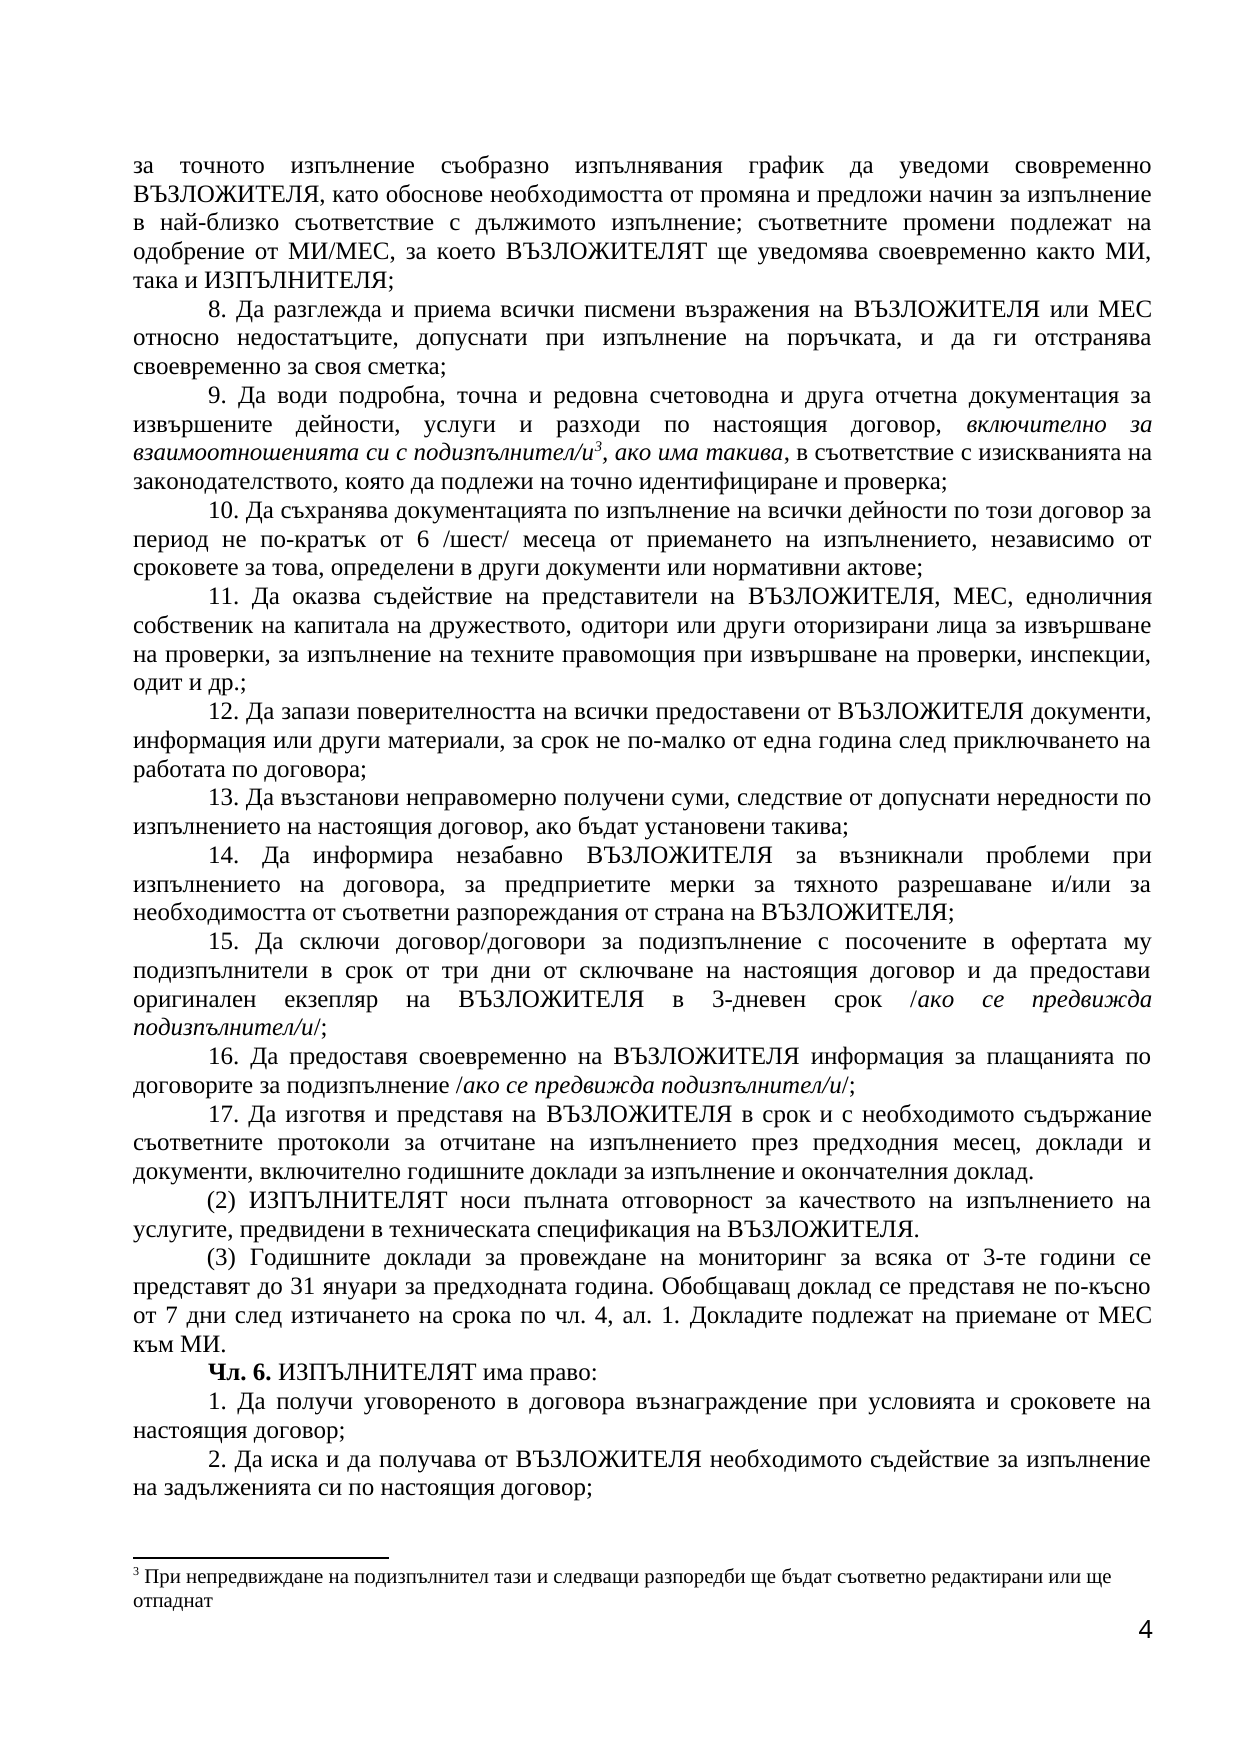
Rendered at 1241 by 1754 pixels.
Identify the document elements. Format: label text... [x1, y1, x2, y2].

text 2. Да иска и да получава от ВЪЗЛОЖИТЕЛЯ необходимото съдействие за изпълнение на задълженията си по настоящия договор; [133, 1444, 1152, 1501]
text 17. Да изготвя и представя на ВЪЗЛОЖИТЕЛЯ в срок и с необходимото съдържание съответните протоколи за отчитане на изпълнението през предходния месец, доклади и документи, включително годишните доклади за изпълнение и окончателния доклад. [133, 1099, 1152, 1185]
text 1. Да получи уговореното в договора възнаграждение при условията и сроковете на настоящия договор; [133, 1386, 1152, 1444]
text (2) ИЗПЪЛНИТЕЛЯТ носи пълната отговорност за качеството на изпълнението на услугите, предвидени в техническата спецификация на ВЪЗЛОЖИТЕЛЯ. [133, 1185, 1152, 1242]
text 14. Да информира незабавно ВЪЗЛОЖИТЕЛЯ за възникнали проблеми при изпълнението на договора, за предприетите мерки за тяхното разрешаване и/или за необходимостта от съответни разпореждания от страна на ВЪЗЛОЖИТЕЛЯ; [133, 840, 1152, 926]
text 16. Да предоставя своевременно на ВЪЗЛОЖИТЕЛЯ информация за плащанията по договорите за подизпълнение /ако се предвижда подизпълнител/и/; [133, 1041, 1152, 1099]
text 11. Да оказва съдействие на представители на ВЪЗЛОЖИТЕЛЯ, МЕС, едноличния собственик на капитала на дружеството, одитори или други оторизирани лица за извършване на проверки, за изпълнение на техните правомощия при извършване на проверки, инспекции, одит и др.; [133, 581, 1152, 696]
text (3) Годишните доклади за провеждане на мониторинг за всяка от 3-те години се представят до 31 януари за предходната година. Обобщаващ доклад се представя не по-късно от 7 дни след изтичането на срока по чл. 4, ал. 1. Докладите подлежат на приемане от МЕС към МИ. [133, 1242, 1152, 1357]
text 13. Да възстанови неправомерно получени суми, следствие от допуснати нередности по изпълнението на настоящия договор, ако бъдат установени такива; [133, 782, 1152, 840]
text 15. Да сключи договор/договори за подизпълнение с посочените в офертата му подизпълнители в срок от три дни от сключване на настоящия договор и да предостави оригинален екзепляр на ВЪЗЛОЖИТЕЛЯ в 3-дневен срок /ако се предвижда подизпълнител/и/; [133, 926, 1152, 1041]
text 10. Да съхранява документацията по изпълнение на всички дейности по този договор за период не по-кратък от 6 /шест/ месеца от приемането на изпълнението, независимо от сроковете за това, определени в други документи или нормативни актове; [133, 495, 1152, 581]
text Чл. 6. ИЗПЪЛНИТЕЛЯТ има право: [133, 1357, 1152, 1386]
text 8. Да разглежда и приема всички писмени възражения на ВЪЗЛОЖИТЕЛЯ или МЕС относно недостатъците, допуснати при изпълнение на поръчката, и да ги отстранява своевременно за своя сметка; [133, 294, 1152, 380]
text 9. Да води подробна, точна и редовна счетоводна и друга отчетна документация за извършените дейности, услуги и разходи по настоящия договор, включително за взаимоотношенията си с подизпълнител/и, ако има такива, в съответствие с изискванията на законодателството, която да подлежи на точно идентифициране и проверка; [133, 380, 1152, 495]
text 12. Да запази поверителността на всички предоставени от ВЪЗЛОЖИТЕЛЯ документи, информация или други материали, за срок не по-малко от една година след приключването на работата по договора; [133, 696, 1152, 782]
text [133, 150, 1152, 294]
